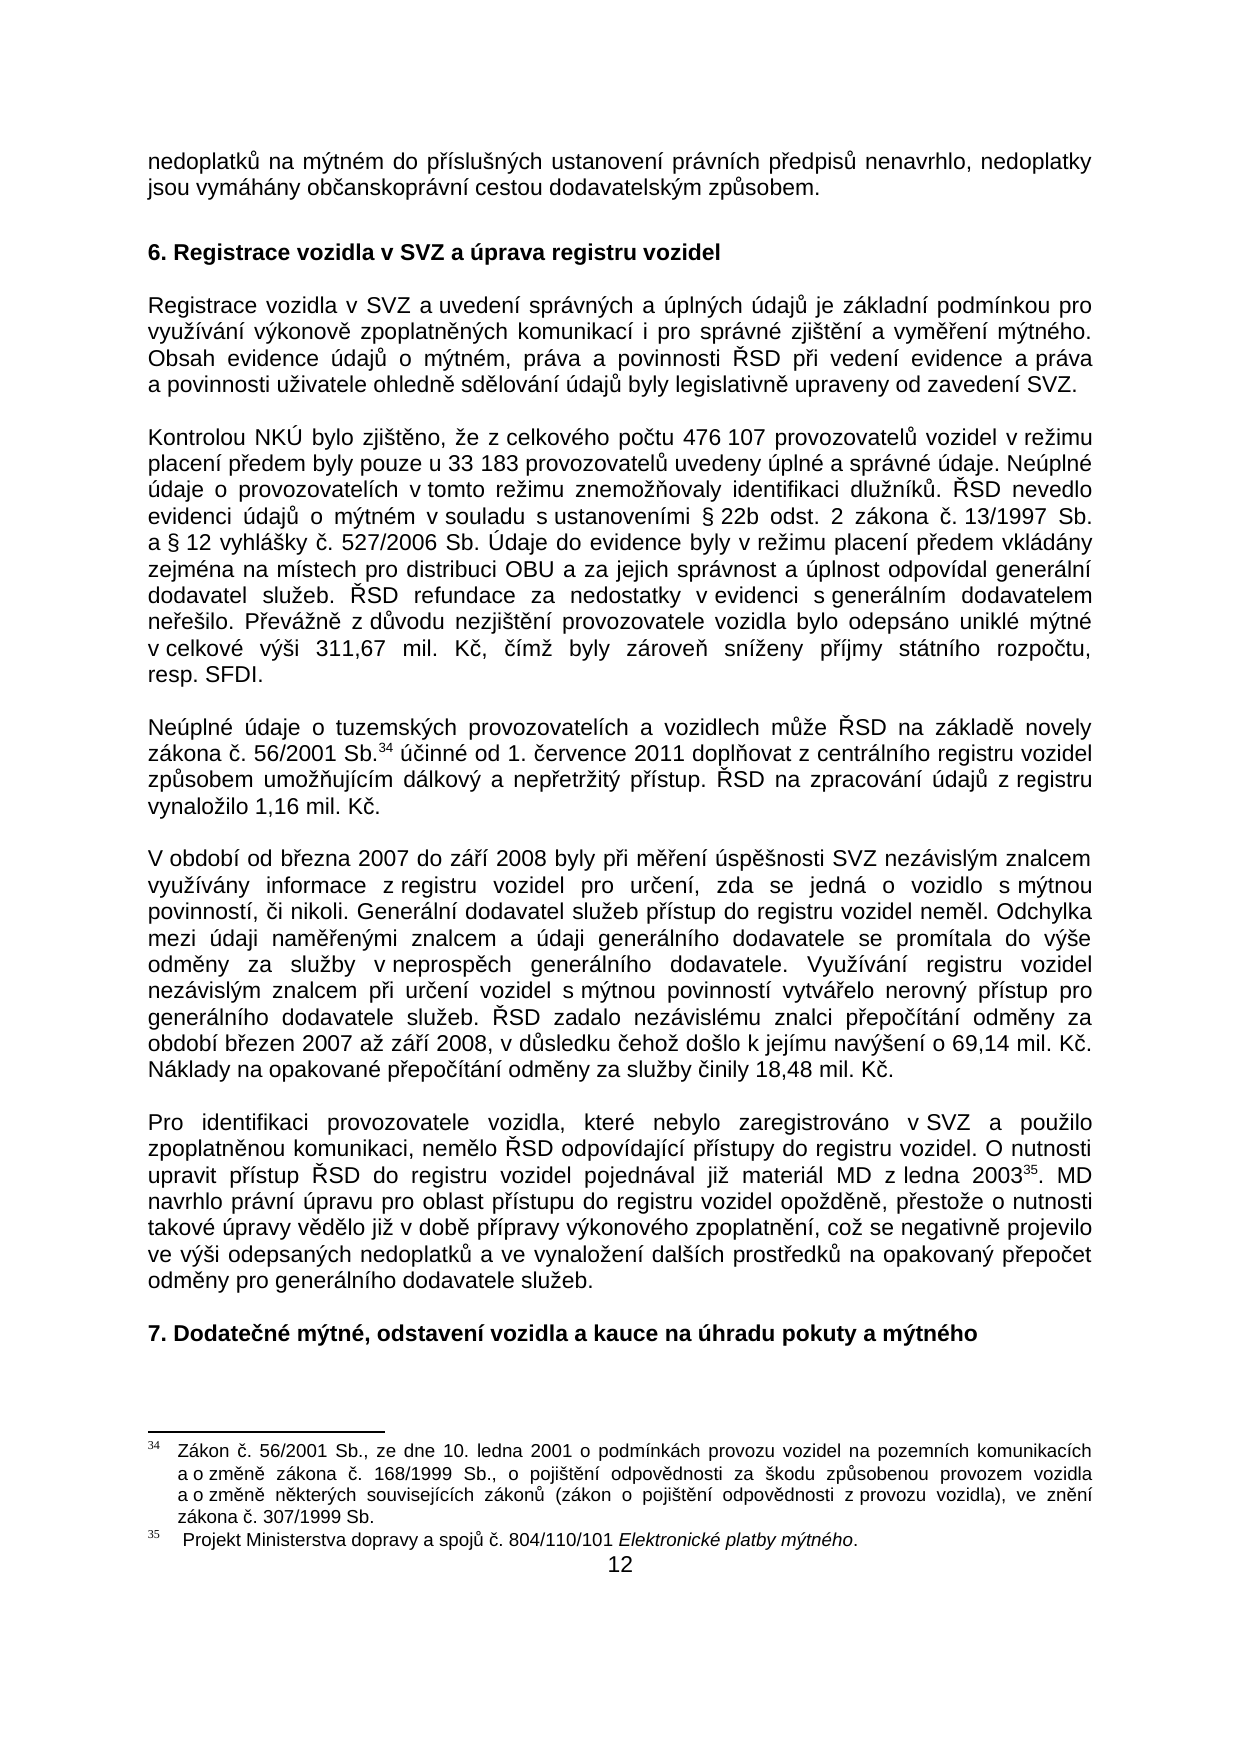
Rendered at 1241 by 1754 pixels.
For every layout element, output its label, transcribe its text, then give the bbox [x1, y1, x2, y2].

subtitle 6. Registrace vozidla v SVZ a úprava registru vozidel [148, 239, 1092, 266]
subtitle 7. Dodatečné mýtné, odstavení vozidla a kauce na úhradu pokuty a mýtného [148, 1320, 1092, 1346]
text Registrace vozidla v SVZ a uvedení správných a úplných údajů je základní podmínkou pro využívání výkonově zpoplatněných komunikací i pro správné zjištění a vyměření mýtného. Obsah evidence údajů o mýtném, práva a povinnosti ŘSD při vedení evidence a práva a povinnosti uživatele ohledně sdělování údajů byly legislativně upraveny od zavedení SVZ. [148, 292, 1092, 397]
text Kontrolou NKÚ bylo zjištěno, že z celkového počtu 476 107 provozovatelů vozidel v režimu placení předem byly pouze u 33 183 provozovatelů uvedeny úplné a správné údaje. Neúplné údaje o provozovatelích v tomto režimu znemožňovaly identifikaci dlužníků. ŘSD nevedlo evidenci údajů o mýtném v souladu s ustanoveními § 22b odst. 2 zákona č. 13/1997 Sb. a § 12 vyhlášky č. 527/2006 Sb. Údaje do evidence byly v režimu placení předem vkládány zejména na místech pro distribuci OBU a za jejich správnost a úplnost odpovídal generální dodavatel služeb. ŘSD refundace za nedostatky v evidenci s generálním dodavatelem neřešilo. Převážně z důvodu nezjištění provozovatele vozidla bylo odepsáno uniklé mýtné v celkové výši 311,67 mil. Kč, čímž byly zároveň sníženy příjmy státního rozpočtu, resp. SFDI. [148, 424, 1092, 687]
text Neúplné údaje o tuzemských provozovatelích a vozidlech může ŘSD na základě novely zákona č. 56/2001 Sb. účinné od 1. července 2011 doplňovat z centrálního registru vozidel způsobem umožňujícím dálkový a nepřetržitý přístup. ŘSD na zpracování údajů z registru vynaložilo 1,16 mil. Kč. [148, 714, 1092, 819]
text V období od března 2007 do září 2008 byly při měření úspěšnosti SVZ nezávislým znalcem využívány informace z registru vozidel pro určení, zda se jedná o vozidlo s mýtnou povinností, či nikoli. Generální dodavatel služeb přístup do registru vozidel neměl. Odchylka mezi údaji naměřenými znalcem a údaji generálního dodavatele se promítala do výše odměny za služby v neprospěch generálního dodavatele. Využívání registru vozidel nezávislým znalcem při určení vozidel s mýtnou povinností vytvářelo nerovný přístup pro generálního dodavatele služeb. ŘSD zadalo nezávislému znalci přepočítání odměny za období březen 2007 až září 2008, v důsledku čehož došlo k jejímu navýšení o 69,14 mil. Kč. Náklady na opakované přepočítání odměny za služby činily 18,48 mil. Kč. [148, 845, 1092, 1083]
text Pro identifikaci provozovatele vozidla, které nebylo zaregistrováno v SVZ a použilo zpoplatněnou komunikaci, nemělo ŘSD odpovídající přístupy do registru vozidel. O nutnosti upravit přístup ŘSD do registru vozidel pojednával již materiál MD z ledna 2003. MD navrhlo právní úpravu pro oblast přístupu do registru vozidel opožděně, přestože o nutnosti takové úpravy vědělo již v době přípravy výkonového zpoplatnění, což se negativně projevilo ve výši odepsaných nedoplatků a ve vynaložení dalších prostředků na opakovaný přepočet odměny pro generálního dodavatele služeb. [148, 1109, 1092, 1293]
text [148, 148, 1092, 200]
